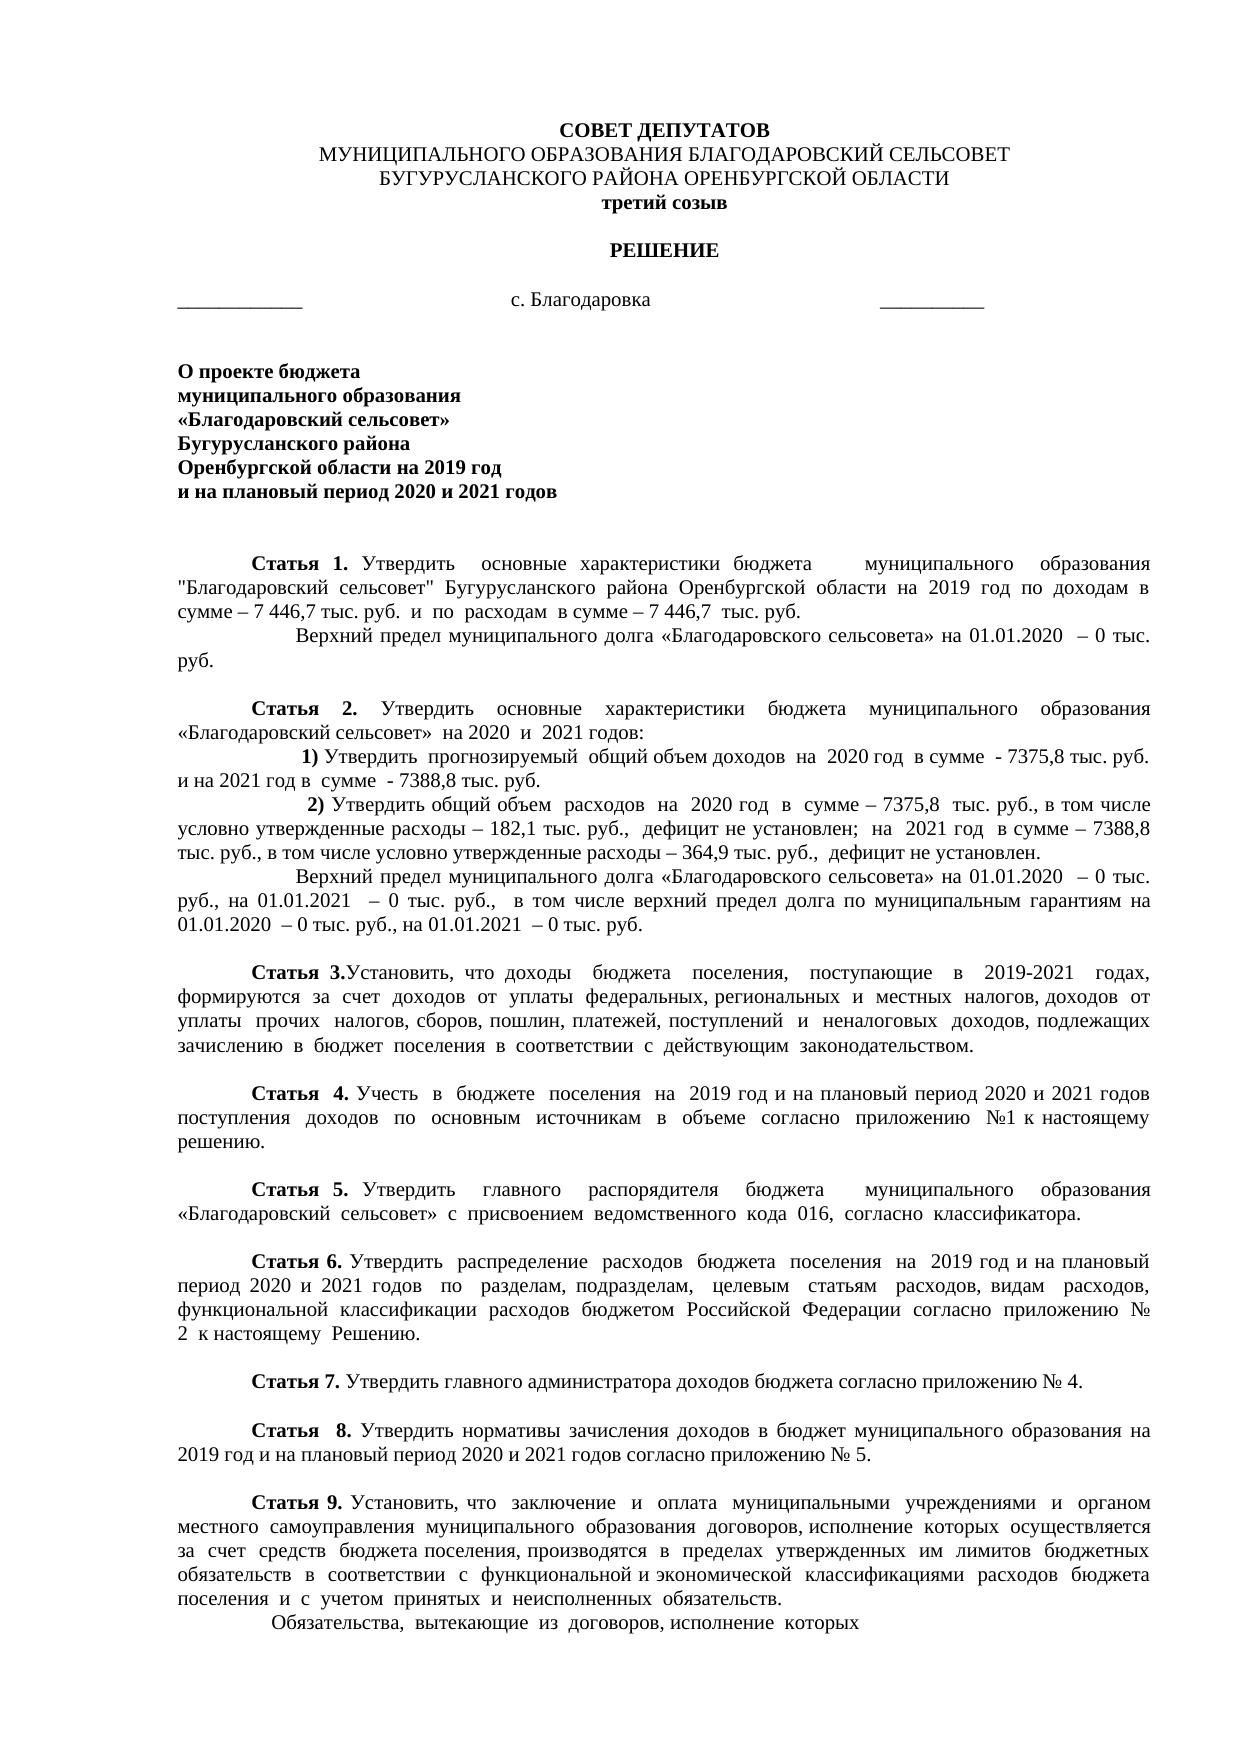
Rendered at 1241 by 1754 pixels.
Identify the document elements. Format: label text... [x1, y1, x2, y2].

text Бугурусланского района [177, 431, 1152, 455]
text Статья 7. Утвердить главного администратора доходов бюджета согласно приложению № 4. [177, 1369, 1152, 1393]
text Статья 1. Утвердить основные характеристики бюджета муниципального образования "Благодаровский сельсовет" Бугурусланского района Оренбургской области на 2019 год по доходам в сумме – 7 446,7 тыс. руб. и по расходам в сумме – 7 446,7 тыс. руб. [177, 551, 1152, 623]
text СОВЕТ ДЕПУТАТОВ [177, 118, 1152, 142]
text третий созыв [177, 190, 1152, 214]
text БУГУРУСЛАНСКОГО РАЙОНА ОРЕНБУРГСКОЙ ОБЛАСТИ [177, 166, 1152, 190]
text Обязательства, вытекающие из договоров, исполнение которых [177, 1610, 1152, 1634]
text Верхний предел муниципального долга «Благодаровского сельсовета» на 01.01.2020 – 0 тыс. руб. [177, 623, 1152, 672]
text О проекте бюджета [177, 359, 1152, 383]
text 1) Утвердить прогнозируемый общий объем доходов на 2020 год в сумме - 7375,8 тыс. руб. и на 2021 год в сумме - 7388,8 тыс. руб. [177, 744, 1152, 792]
text Статья 4. Учесть в бюджете поселения на 2019 год и на плановый период 2020 и 2021 годов поступления доходов по основным источникам в объеме согласно приложению №1 к настоящему решению. [177, 1081, 1152, 1153]
text Статья 3.Установить, что доходы бюджета поселения, поступающие в 2019-2021 годах, формируются за счет доходов от уплаты федеральных, региональных и местных налогов, доходов от уплаты прочих налогов, сборов, пошлин, платежей, поступлений и неналоговых доходов, подлежащих зачислению в бюджет поселения в соответствии с действующим законодательством. [177, 960, 1152, 1057]
text Статья 8. Утвердить нормативы зачисления доходов в бюджет муниципального образования на 2019 год и на плановый период 2020 и 2021 годов согласно приложению № 5. [177, 1417, 1152, 1466]
text Верхний предел муниципального долга «Благодаровского сельсовета» на 01.01.2020 – 0 тыс. руб., на 01.01.2021 – 0 тыс. руб., в том числе верхний предел долга по муниципальным гарантиям на 01.01.2020 – 0 тыс. руб., на 01.01.2021 – 0 тыс. руб. [177, 864, 1152, 936]
text муниципального образования [177, 383, 1152, 407]
text Статья 5. Утвердить главного распорядителя бюджета муниципального образования «Благодаровский сельсовет» с присвоением ведомственного кода 016, согласно классификатора. [177, 1177, 1152, 1225]
text Статья 2. Утвердить основные характеристики бюджета муниципального образования «Благодаровский сельсовет» на 2020 и 2021 годов: [177, 696, 1152, 744]
text Статья 6. Утвердить распределение расходов бюджета поселения на 2019 год и на плановый период 2020 и 2021 годов по разделам, подразделам, целевым статьям расходов, видам расходов, функциональной классификации расходов бюджетом Российской Федерации согласно приложению № 2 к настоящему Решению. [177, 1249, 1152, 1345]
text 2) Утвердить общий объем расходов на 2020 год в сумме – 7375,8 тыс. руб., в том числе условно утвержденные расходы – 182,1 тыс. руб., дефицит не установлен; на 2021 год в сумме – 7388,8 тыс. руб., в том числе условно утвержденные расходы – 364,9 тыс. руб., дефицит не установлен. [177, 792, 1152, 864]
text МУНИЦИПАЛЬНОГО ОБРАЗОВАНИЯ БЛАГОДАРОВСКИЙ СЕЛЬСОВЕТ [177, 142, 1152, 166]
text ____________ c. Благодаровка __________ [177, 287, 1152, 311]
text «Благодаровский сельсовет» [177, 407, 1152, 431]
text РЕШЕНИЕ [177, 238, 1152, 262]
text Статья 9. Установить, что заключение и оплата муниципальными учреждениями и органом местного самоуправления муниципального образования договоров, исполнение которых осуществляется за счет средств бюджета поселения, производятся в пределах утвержденных им лимитов бюджетных обязательств в соответствии с функциональной и экономической классификациями расходов бюджета поселения и с учетом принятых и неисполненных обязательств. [177, 1490, 1152, 1610]
text Оренбургской области на 2019 год [177, 455, 1152, 479]
text и на плановый период 2020 и 2021 годов [177, 479, 1152, 503]
